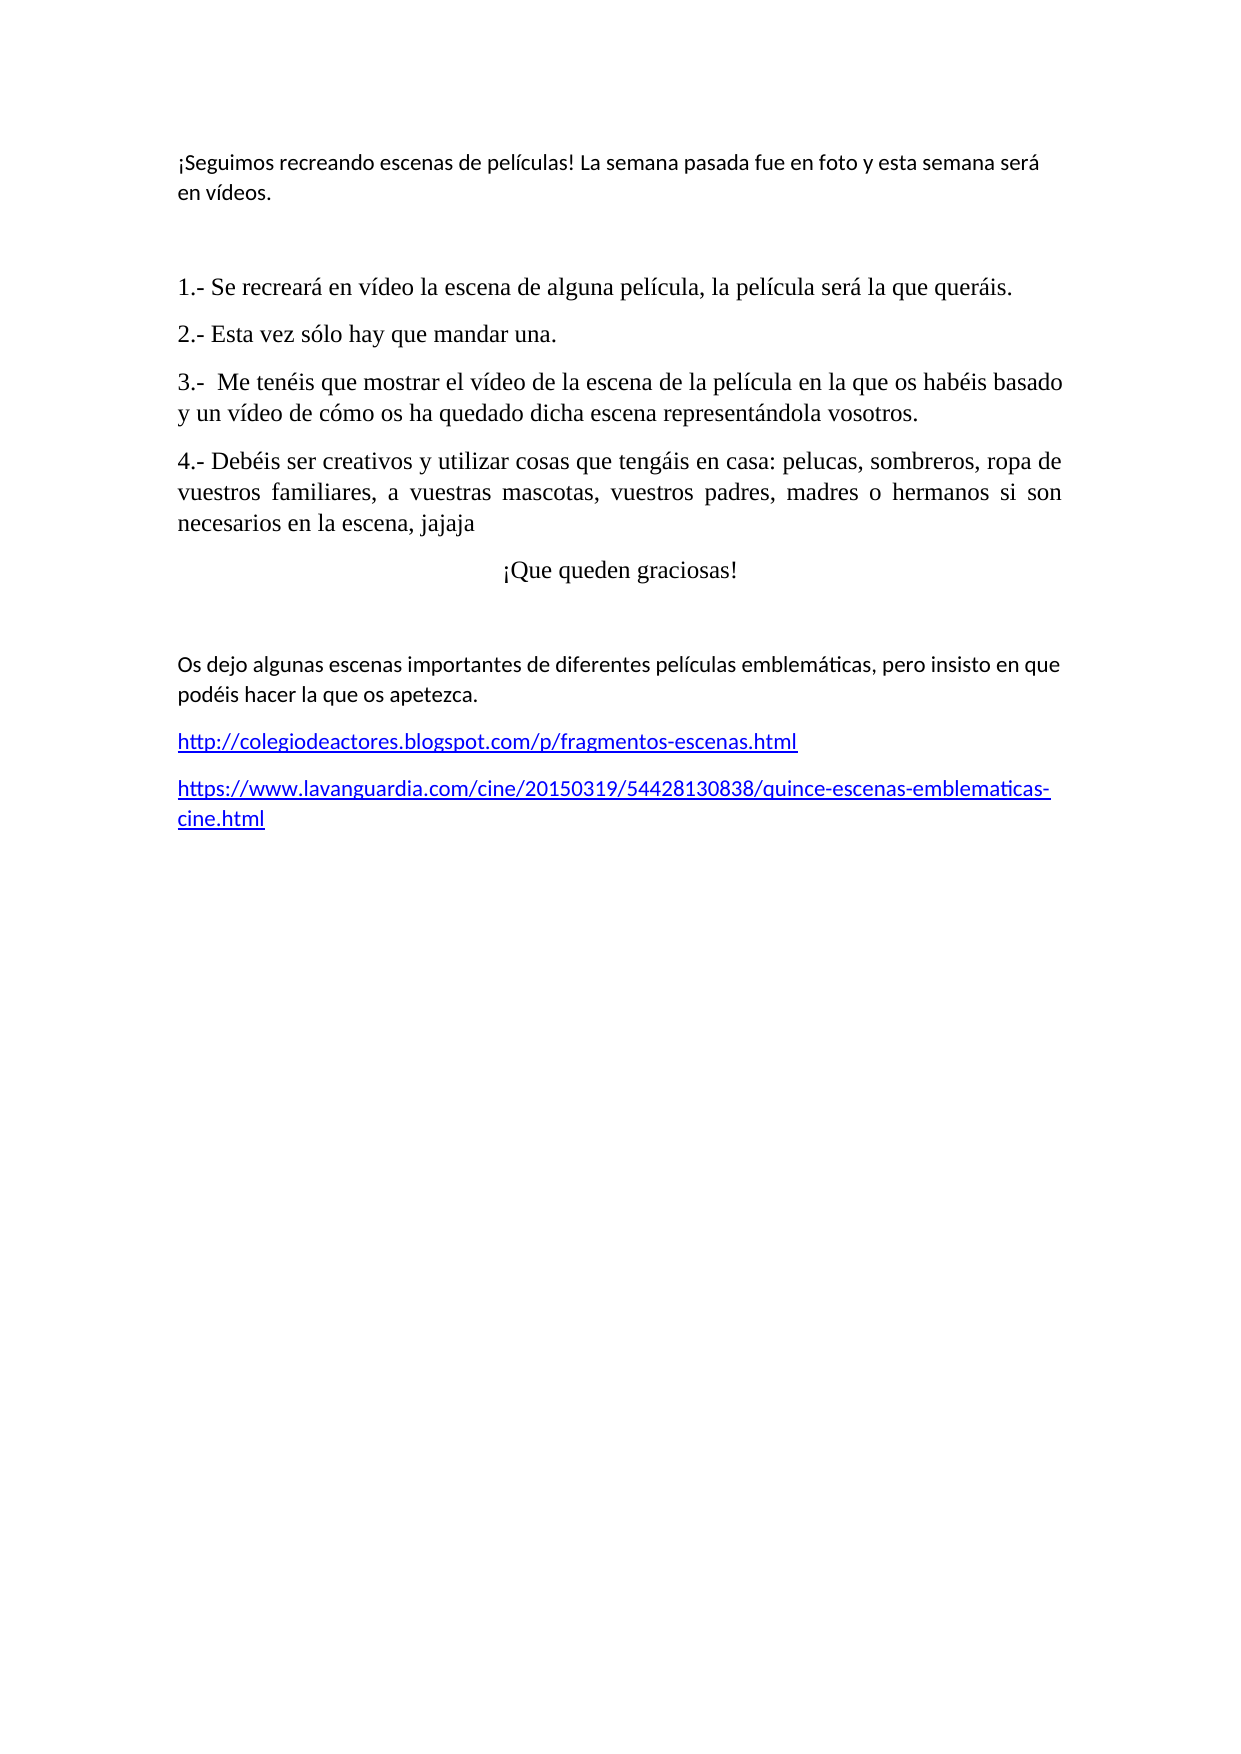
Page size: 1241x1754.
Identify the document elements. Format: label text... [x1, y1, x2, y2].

text Os dejo algunas escenas importantes de diferentes películas emblemáticas, pero insisto en que podéis hacer la que os apetezca. [177, 650, 1063, 708]
text 2.- Esta vez sólo hay que mandar una. [177, 319, 1063, 348]
text 4.- Debéis ser creativos y utilizar cosas que tengáis en casa: pelucas, sombreros, ropa de vuestros familiares, a vuestras mascotas, vuestros padres, madres o hermanos si son necesarios en la escena, jajaja [177, 446, 1063, 537]
text 1.- Se recreará en vídeo la escena de alguna película, la película será la que queráis. [177, 272, 1063, 300]
text https://www.lavanguardia.com/cine/20150319/54428130838/quince-escenas-emblematicas-cine.html [177, 774, 1063, 832]
text ¡Que queden graciosas! [177, 556, 1063, 584]
text http://colegiodeactores.blogspot.com/p/fragmentos-escenas.html [177, 727, 1063, 755]
text ¡Seguimos recreando escenas de películas! La semana pasada fue en foto y esta semana será en vídeos. [177, 148, 1063, 206]
text 3.- Me tenéis que mostrar el vídeo de la escena de la película en la que os habéis basado y un vídeo de cómo os ha quedado dicha escena representándola vosotros. [177, 367, 1063, 427]
